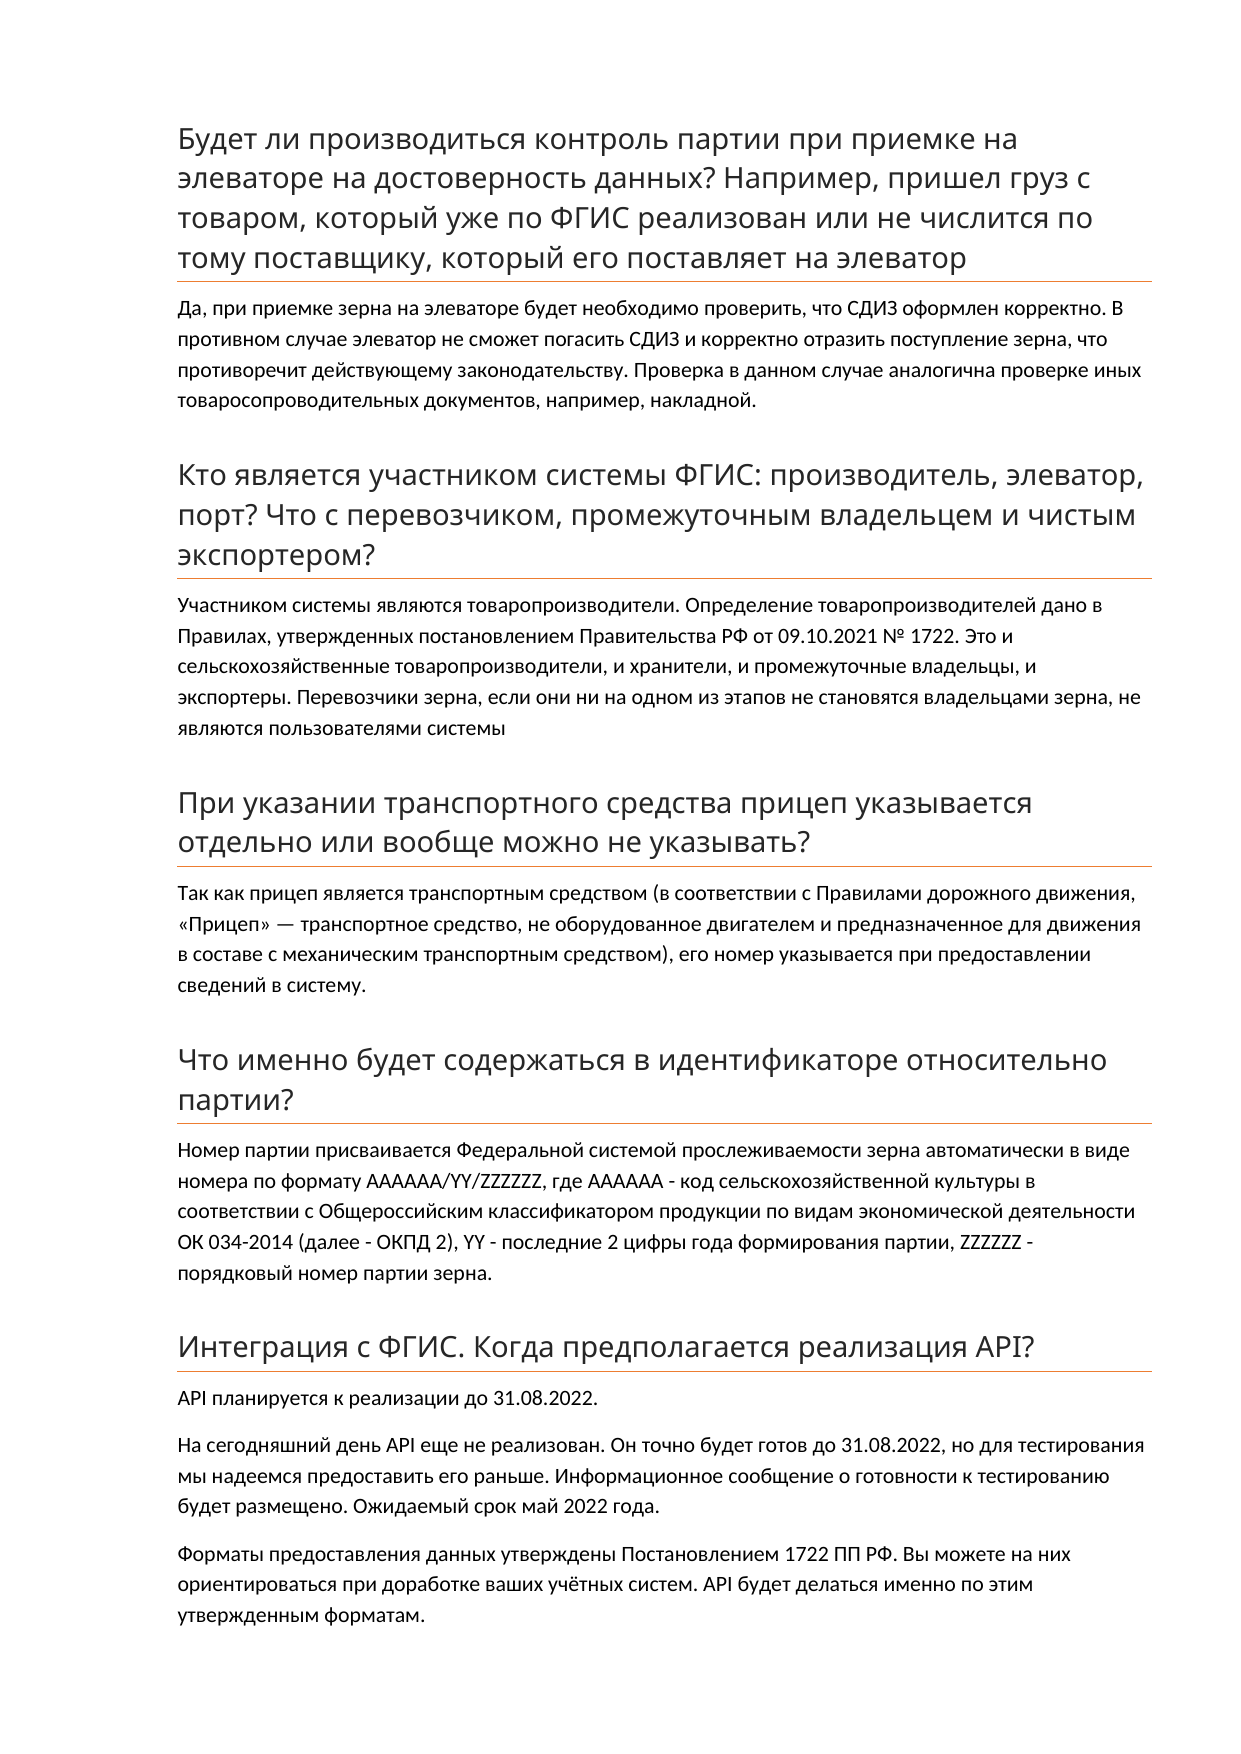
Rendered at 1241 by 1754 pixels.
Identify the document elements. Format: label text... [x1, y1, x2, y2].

text Форматы предоставления данных утверждены Постановлением 1722 ПП РФ. Вы можете на них ориентироваться при доработке ваших учётных систем. API будет делаться именно по этим утвержденным форматам. [177, 1540, 1152, 1628]
subtitle Будет ли производиться контроль партии при приемке на элеваторе на достоверность данных? Например, пришел груз с товаром, который уже по ФГИС реализован или не числится по тому поставщику, который его поставляет на элеватор [177, 118, 1152, 281]
text Да, при приемке зерна на элеваторе будет необходимо проверить, что СДИЗ оформлен корректно. В противном случае элеватор не сможет погасить СДИЗ и корректно отразить поступление зерна, что противоречит действующему законодательству. Проверка в данном случае аналогична проверке иных товаросопроводительных документов, например, накладной. [177, 294, 1152, 413]
text API планируется к реализации до 31.08.2022. [177, 1384, 1152, 1411]
subtitle Что именно будет содержаться в идентификаторе относительно партии? [177, 1039, 1152, 1123]
text Так как прицеп является транспортным средством (в соответствии с Правилами дорожного движения, «Прицеп» — транспортное средство, не оборудованное двигателем и предназначенное для движения в составе с механическим транспортным средством), его номер указывается при предоставлении сведений в систему. [177, 879, 1152, 998]
text Участником системы являются товаропроизводители. Определение товаропроизводителей дано в Правилах, утвержденных постановлением Правительства РФ от 09.10.2021 № 1722. Это и сельскохозяйственные товаропроизводители, и хранители, и промежуточные владельцы, и экспортеры. Перевозчики зерна, если они ни на одном из этапов не становятся владельцами зерна, не являются пользователями системы [177, 591, 1152, 741]
subtitle При указании транспортного средства прицеп указывается отдельно или вообще можно не указывать? [177, 782, 1152, 866]
text На сегодняшний день API еще не реализован. Он точно будет готов до 31.08.2022, но для тестирования мы надеемся предоставить его раньше. Информационное сообщение о готовности к тестированию будет размещено. Ожидаемый срок май 2022 года. [177, 1431, 1152, 1519]
text Номер партии присваивается Федеральной системой прослеживаемости зерна автоматически в виде номера по формату AAAAAA/YY/ZZZZZZ, где AAAAAA - код сельскохозяйственной культуры в соответствии с Общероссийским классификатором продукции по видам экономической деятельности ОК 034-2014 (далее - ОКПД 2), YY - последние 2 цифры года формирования партии, ZZZZZZ - порядковый номер партии зерна. [177, 1136, 1152, 1285]
subtitle Кто является участником системы ФГИС: производитель, элеватор, порт? Что с перевозчиком, промежуточным владельцем и чистым экспортером? [177, 454, 1152, 578]
subtitle Интеграция с ФГИС. Когда предполагается реализация API? [177, 1327, 1152, 1371]
